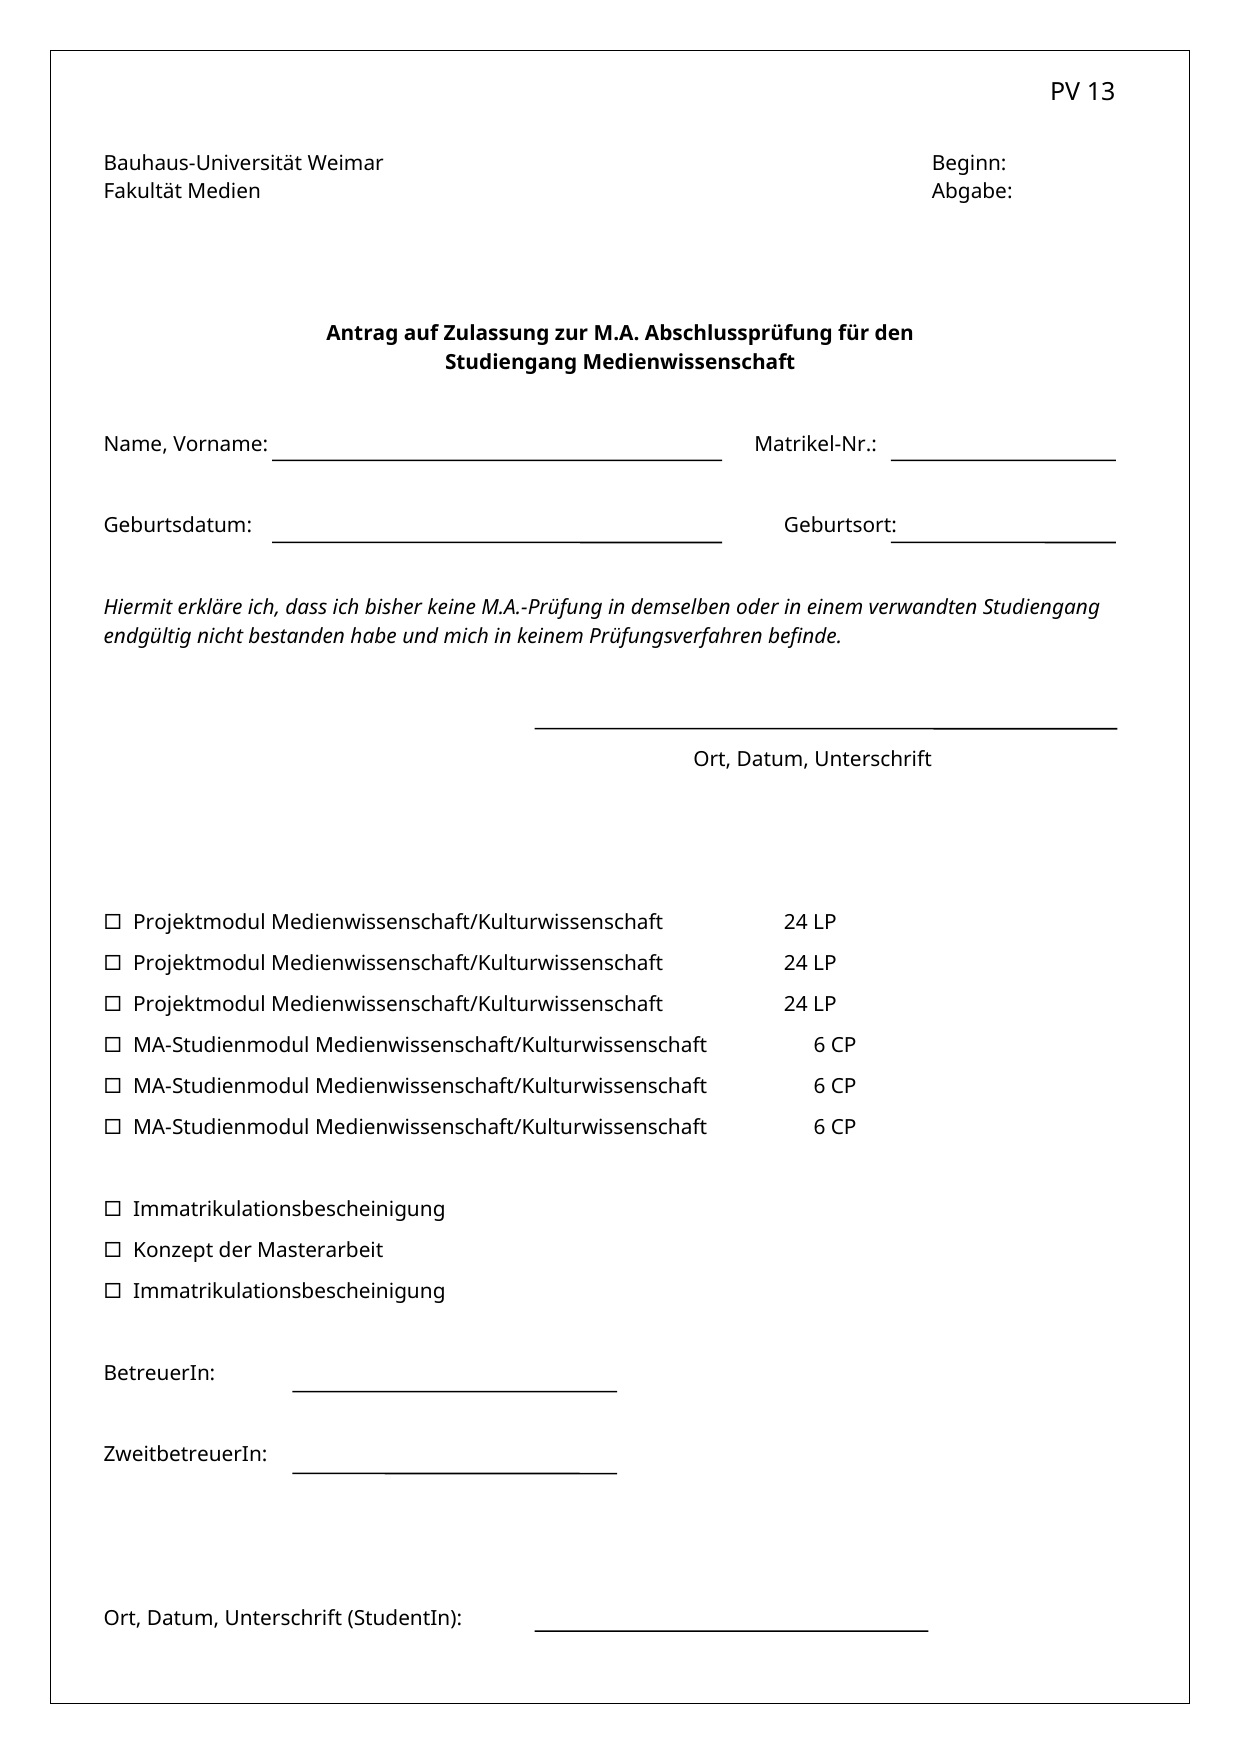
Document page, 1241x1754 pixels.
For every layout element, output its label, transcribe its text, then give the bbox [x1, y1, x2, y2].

subtitle Antrag auf Zulassung zur M.A. Abschlussprüfung für den [103, 318, 1137, 347]
text Projektmodul Medienwissenschaft/Kulturwissenschaft 24 LP [103, 907, 1137, 936]
text MA-Studienmodul Medienwissenschaft/Kulturwissenschaft 6 CP [103, 1071, 1137, 1099]
text Immatrikulationsbescheinigung [103, 1276, 1137, 1304]
text Ort, Datum, Unterschrift [458, 744, 1137, 772]
text Konzept der Masterarbeit [103, 1235, 1137, 1263]
text Studiengang Medienwissenschaft [103, 347, 1137, 375]
text Bauhaus-Universität Weimar Beginn: [103, 148, 1137, 176]
text MA-Studienmodul Medienwissenschaft/Kulturwissenschaft 6 CP [103, 1030, 1137, 1059]
text Fakultät Medien Abgabe: [103, 176, 1137, 204]
text ZweitbetreuerIn: [103, 1439, 1137, 1468]
text Projektmodul Medienwissenschaft/Kulturwissenschaft 24 LP [103, 948, 1137, 977]
text Hiermit erkläre ich, dass ich bisher keine M.A.-Prüfung in demselben oder in einem verwandten Studiengang endgültig nicht bestanden habe und mich in keinem Prüfungsverfahren befinde. [103, 592, 1137, 649]
text MA-Studienmodul Medienwissenschaft/Kulturwissenschaft 6 CP [103, 1112, 1137, 1141]
text Immatrikulationsbescheinigung [103, 1194, 1137, 1222]
text Projektmodul Medienwissenschaft/Kulturwissenschaft 24 LP [103, 989, 1137, 1018]
text Ort, Datum, Unterschrift (StudentIn): [103, 1603, 1137, 1632]
text Geburtsdatum: Geburtsort: [103, 511, 1137, 539]
text BetreuerIn: [103, 1358, 1137, 1386]
text Name, Vorname: Matrikel-Nr.: [103, 429, 1137, 457]
